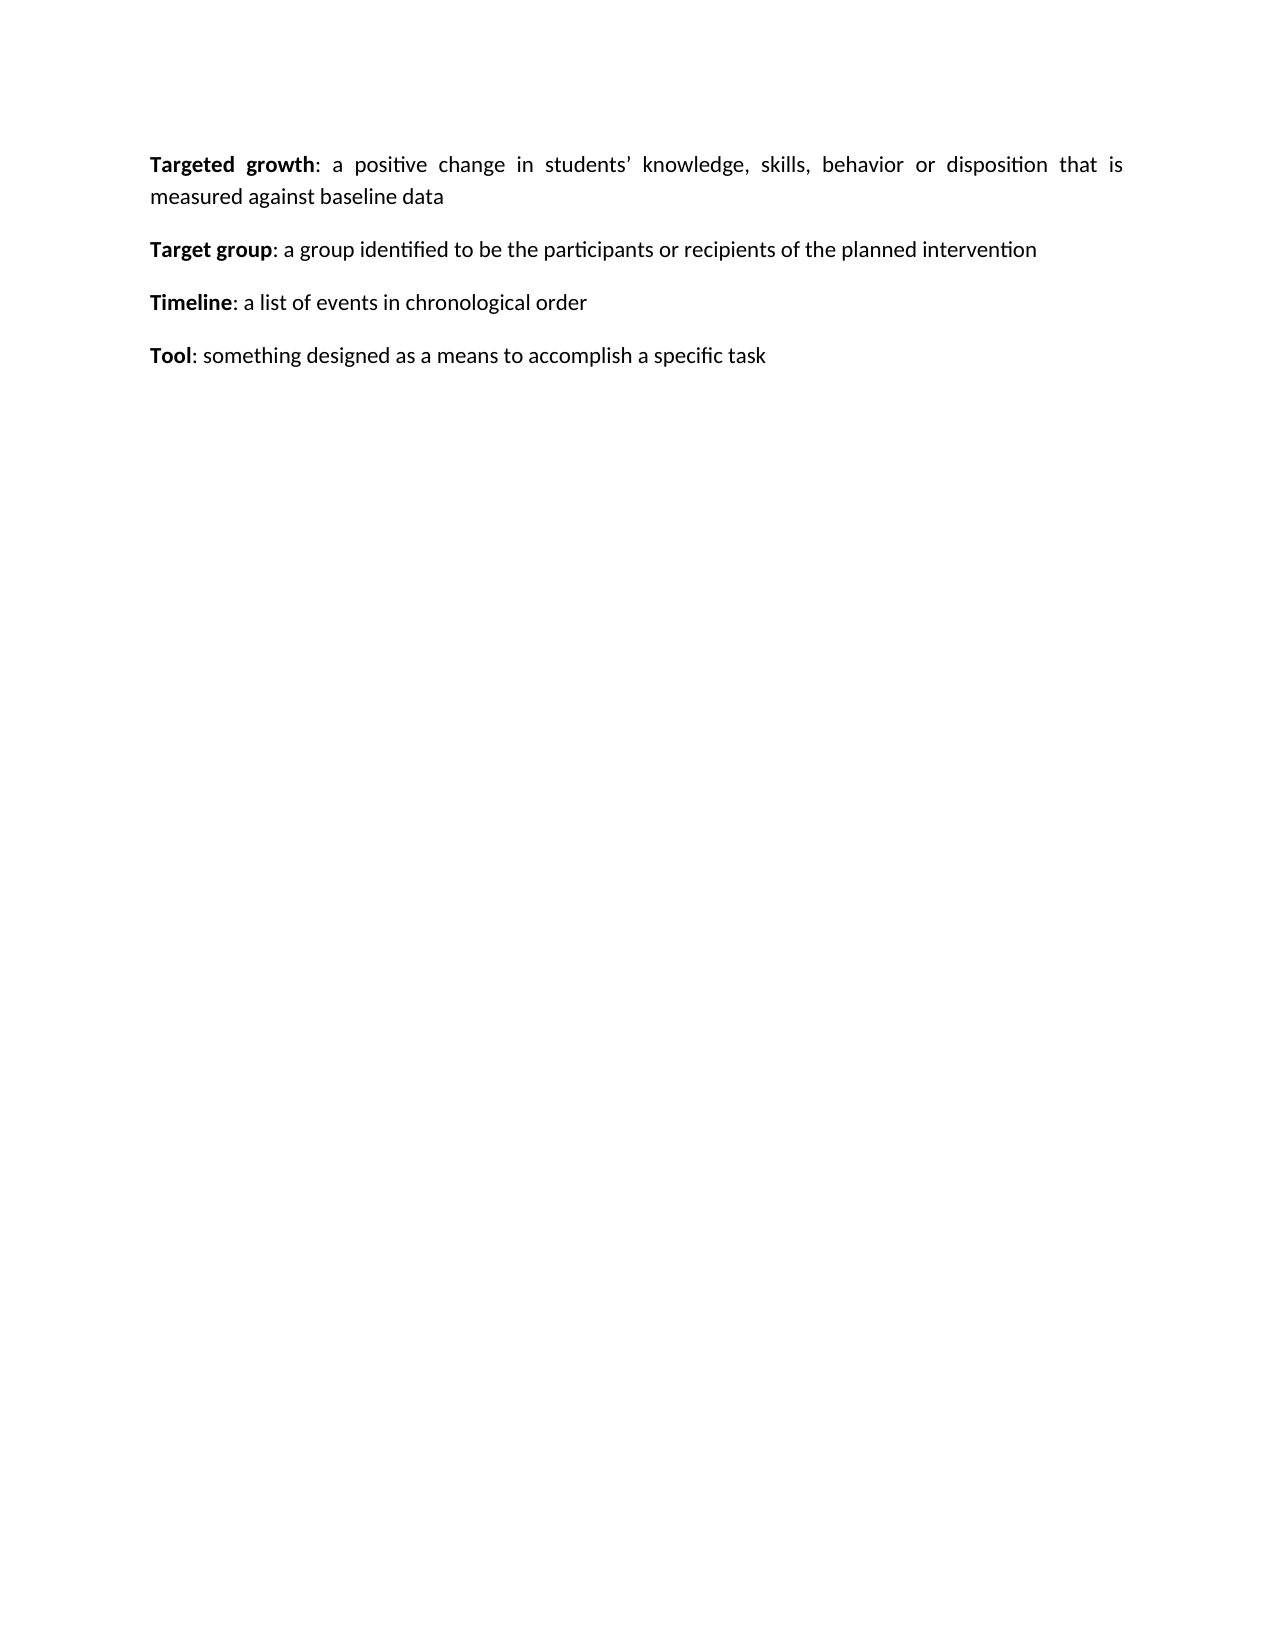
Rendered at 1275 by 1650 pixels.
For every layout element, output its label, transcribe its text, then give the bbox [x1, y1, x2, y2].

text Timeline: a list of events in chronological order [150, 288, 1125, 316]
text Target group: a group identified to be the participants or recipients of the planned intervention [150, 235, 1125, 263]
text Targeted growth: a positive change in students’ knowledge, skills, behavior or disposition that is measured against baseline data [150, 150, 1125, 210]
text Tool: something designed as a means to accomplish a specific task [150, 341, 1125, 369]
